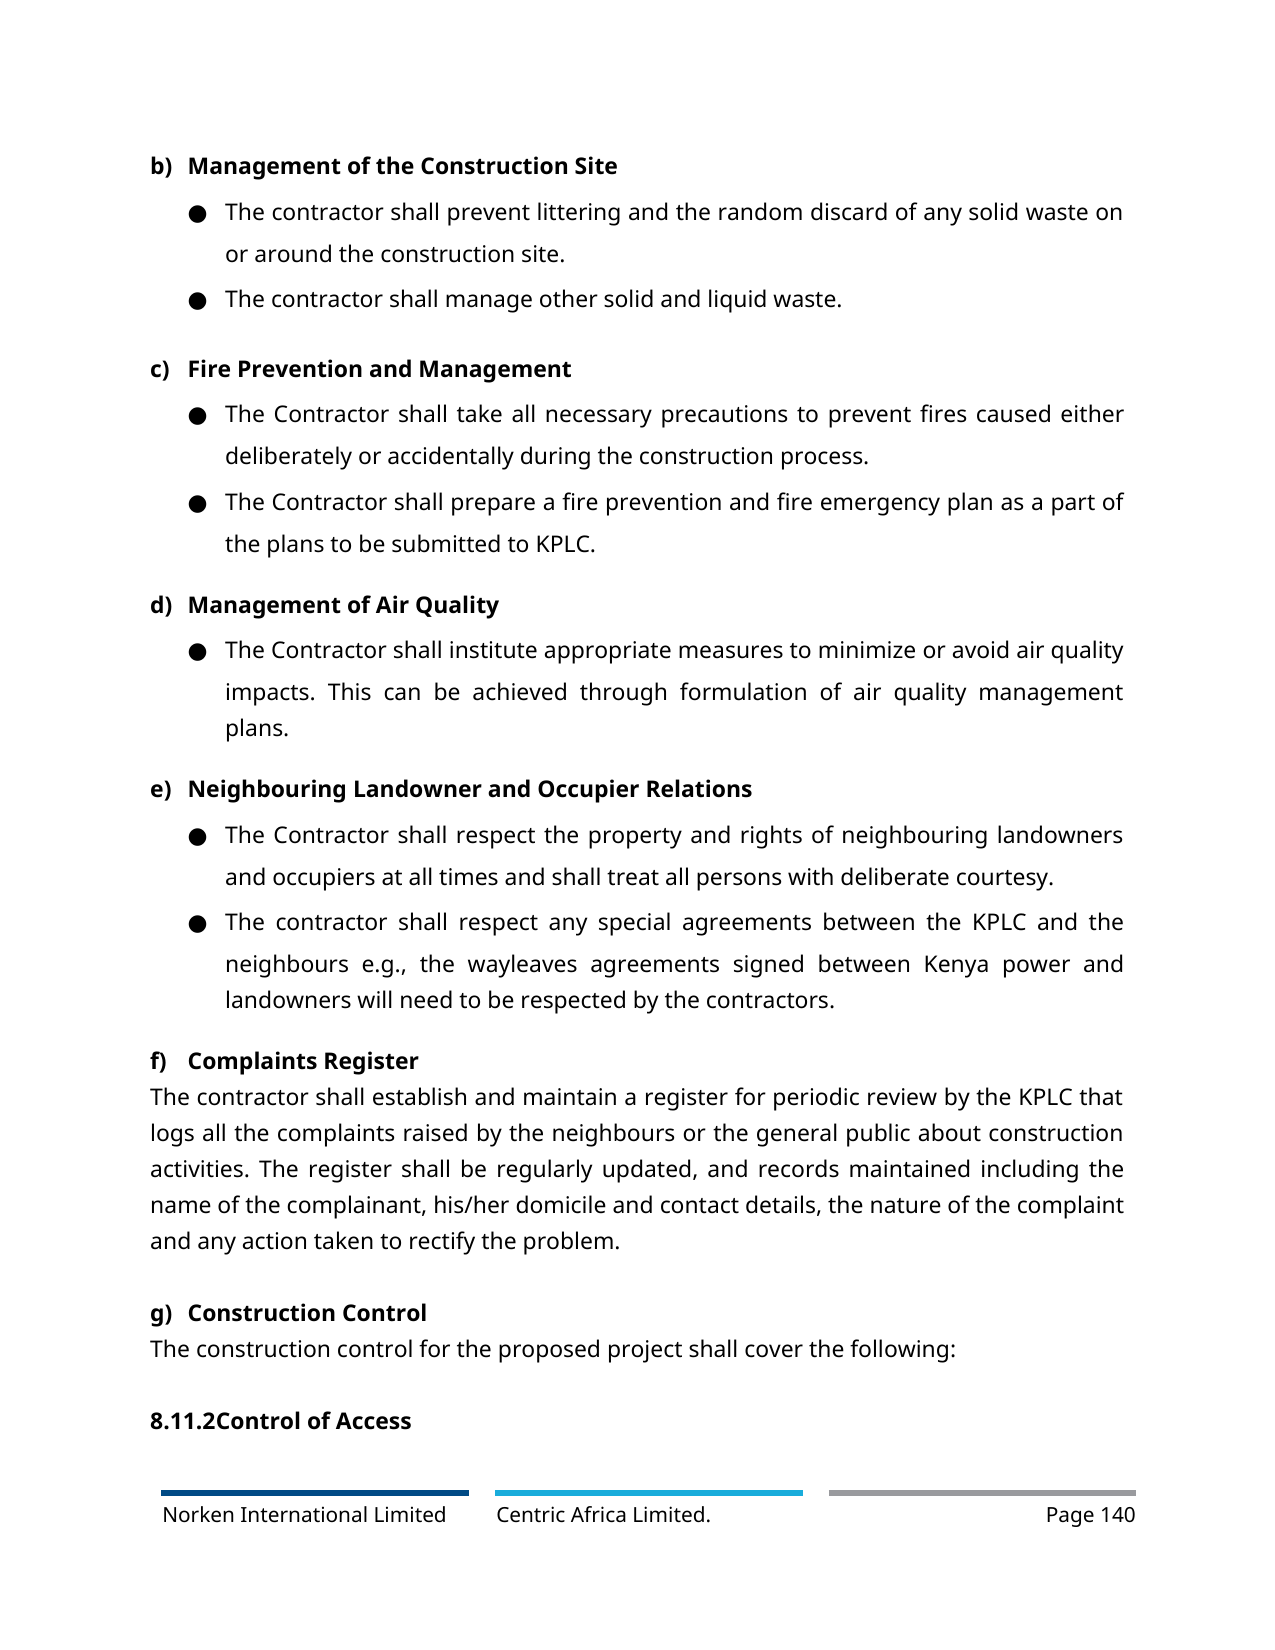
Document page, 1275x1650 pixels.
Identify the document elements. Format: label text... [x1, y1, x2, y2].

list The contractor shall prevent littering and the random discard of any solid waste on or around the construction site. [187, 186, 1125, 269]
list The Contractor shall respect the property and rights of neighbouring landowners and occupiers at all times and shall treat all persons with deliberate courtesy. [187, 809, 1125, 892]
list Neighbouring Landowner and Occupier Relations [150, 773, 1125, 804]
text The contractor shall establish and maintain a register for periodic review by the KPLC that logs all the complaints raised by the neighbours or the general public about construction activities. The register shall be regularly updated, and records maintained including the name of the complainant, his/her domicile and contact details, the nature of the complaint and any action taken to rectify the problem. [150, 1081, 1125, 1256]
list Complaints Register [150, 1045, 1125, 1076]
list Management of the Construction Site [150, 150, 1125, 181]
list Management of Air Quality [150, 589, 1125, 620]
list Construction Control [150, 1297, 1125, 1328]
list The contractor shall respect any special agreements between the KPLC and the neighbours e.g., the wayleaves agreements signed between Kenya power and landowners will need to be respected by the contractors. [187, 897, 1125, 1016]
list Control of Access [150, 1404, 1125, 1436]
list The Contractor shall prepare a fire prevention and fire emergency plan as a part of the plans to be submitted to KPLC. [187, 476, 1125, 559]
list The Contractor shall institute appropriate measures to minimize or avoid air quality impacts. This can be achieved through formulation of air quality management plans. [187, 624, 1125, 743]
text The construction control for the proposed project shall cover the following: [150, 1333, 1125, 1364]
list The Contractor shall take all necessary precautions to prevent fires caused either deliberately or accidentally during the construction process. [187, 388, 1125, 471]
list Fire Prevention and Management [150, 352, 1125, 384]
list The contractor shall manage other solid and liquid waste. [187, 273, 1125, 321]
